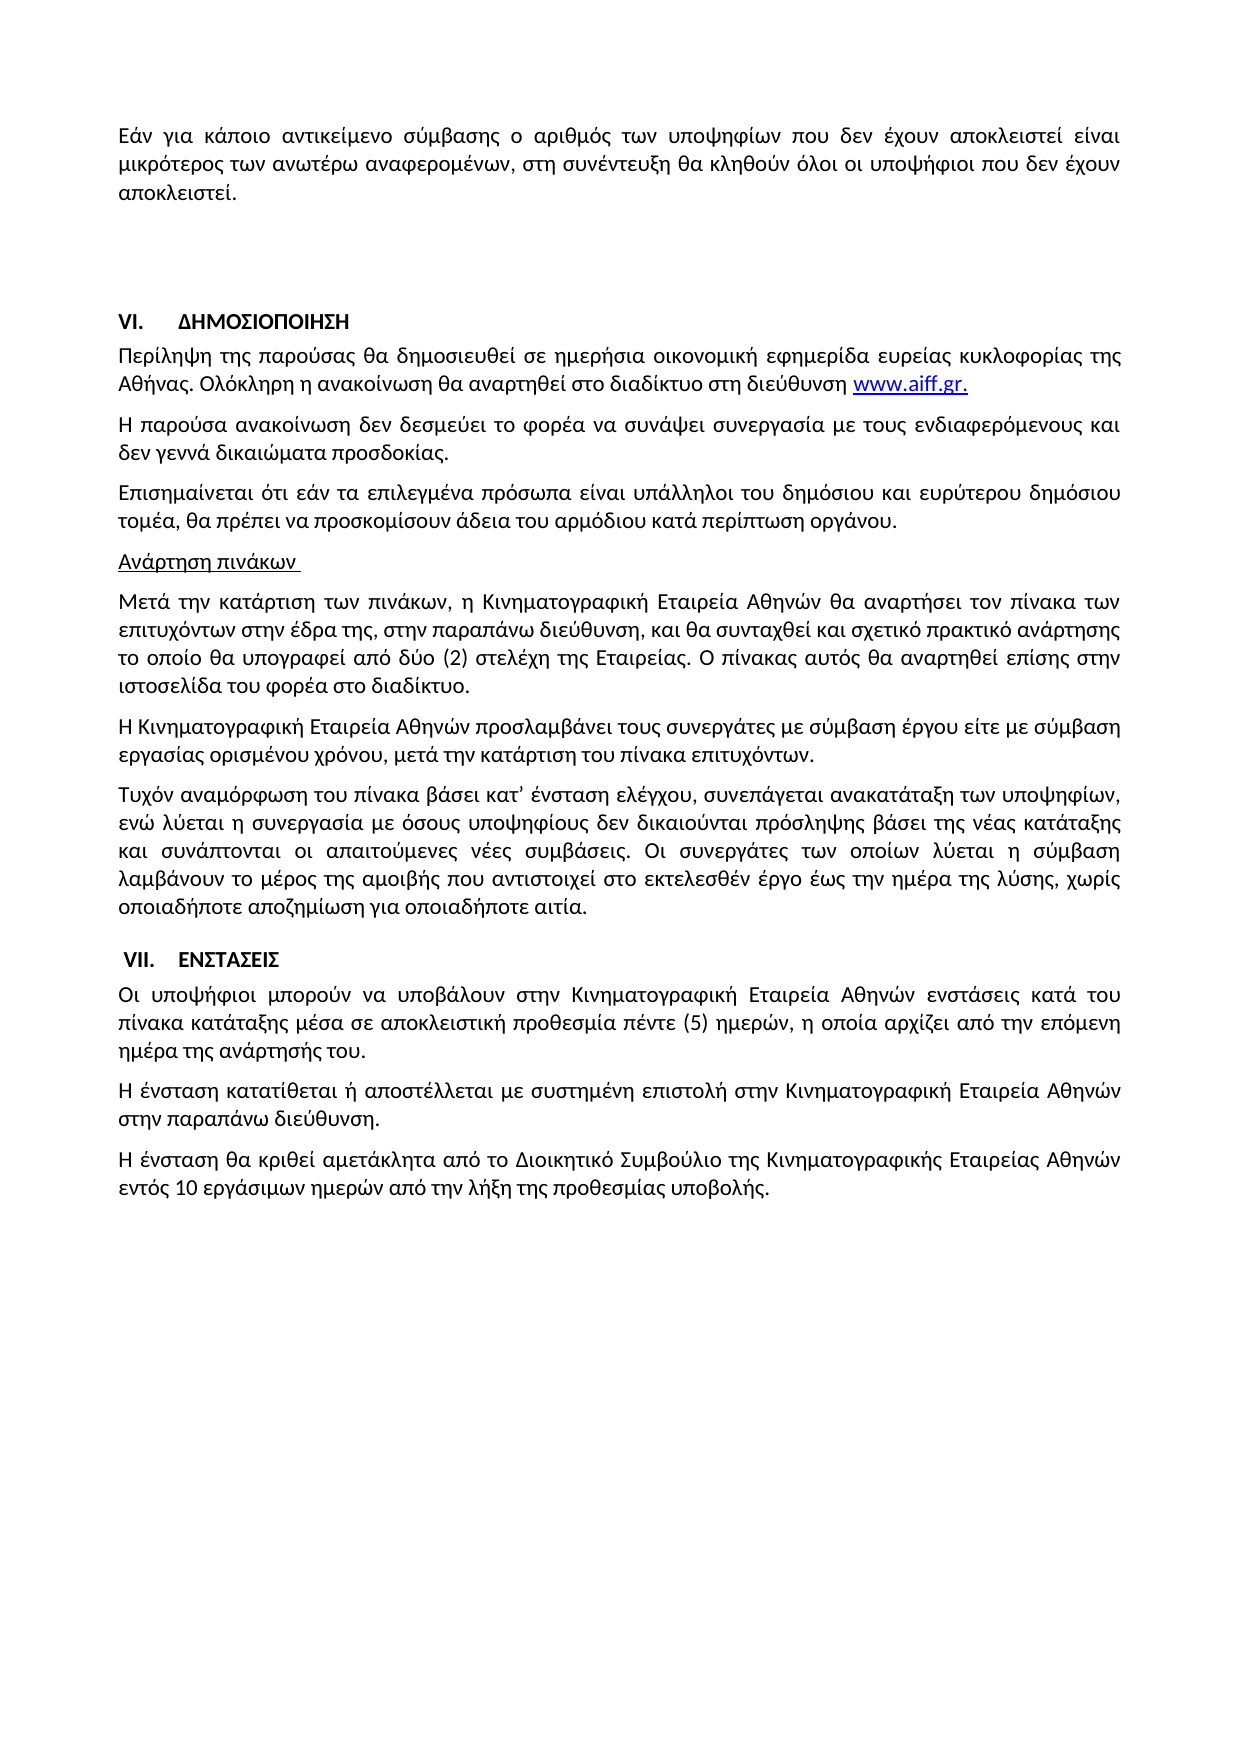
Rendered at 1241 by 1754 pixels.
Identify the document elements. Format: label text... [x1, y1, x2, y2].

text Τυχόν αναμόρφωση του πίνακα βάσει κατ’ ένσταση ελέγχου, συνεπάγεται ανακατάταξη των υποψηφίων, ενώ λύεται η συνεργασία με όσους υποψηφίους δεν δικαιούνται πρόσληψης βάσει της νέας κατάταξης και συνάπτονται οι απαιτούμενες νέες συμβάσεις. Οι συνεργάτες των οποίων λύεται η σύμβαση λαμβάνουν το μέρος της αμοιβής που αντιστοιχεί στο εκτελεσθέν έργο έως την ημέρα της λύσης, χωρίς οποιαδήποτε αποζημίωση για οποιαδήποτε αιτία. [118, 780, 1122, 921]
subtitle VII. ΕΝΣΤΑΣΕΙΣ [118, 946, 1122, 973]
text Οι υποψήφιοι μπορούν να υποβάλουν στην Κινηματογραφική Εταιρεία Αθηνών ενστάσεις κατά του πίνακα κατάταξης μέσα σε αποκλειστική προθεσμία πέντε (5) ημερών, η οποία αρχίζει από την επόμενη ημέρα της ανάρτησής του. [118, 980, 1122, 1064]
text Η ένσταση κατατίθεται ή αποστέλλεται με συστημένη επιστολή στην Κινηματογραφική Εταιρεία Αθηνών στην παραπάνω διεύθυνση. [118, 1076, 1122, 1132]
subtitle VΙ. ΔΗΜΟΣΙΟΠΟΙΗΣΗ [118, 307, 1122, 335]
text Μετά την κατάρτιση των πινάκων, η Κινηματογραφική Εταιρεία Αθηνών θα αναρτήσει τον πίνακα των επιτυχόντων στην έδρα της, στην παραπάνω διεύθυνση, και θα συνταχθεί και σχετικό πρακτικό ανάρτησης το οποίο θα υπογραφεί από δύο (2) στελέχη της Εταιρείας. Ο πίνακας αυτός θα αναρτηθεί επίσης στην ιστοσελίδα του φορέα στο διαδίκτυο. [118, 587, 1122, 699]
subtitle Εάν για κάποιο αντικείμενο σύμβασης ο αριθμός των υποψηφίων που δεν έχουν αποκλειστεί είναι μικρότερος των ανωτέρω αναφερομένων, στη συνέντευξη θα κληθούν όλοι οι υποψήφιοι που δεν έχουν αποκλειστεί. [118, 122, 1122, 206]
text Η Κινηματογραφική Εταιρεία Αθηνών προσλαμβάνει τους συνεργάτες με σύμβαση έργου είτε με σύμβαση εργασίας ορισμένου χρόνου, μετά την κατάρτιση του πίνακα επιτυχόντων. [118, 712, 1122, 768]
text Η παρούσα ανακοίνωση δεν δεσμεύει το φορέα να συνάψει συνεργασία με τους ενδιαφερόμενους και δεν γεννά δικαιώματα προσδοκίας. [118, 410, 1122, 466]
text Επισημαίνεται ότι εάν τα επιλεγμένα πρόσωπα είναι υπάλληλοι του δημόσιου και ευρύτερου δημόσιου τομέα, θα πρέπει να προσκομίσουν άδεια του αρμόδιου κατά περίπτωση οργάνου. [118, 478, 1122, 534]
text Περίληψη της παρούσας θα δημοσιευθεί σε ημερήσια οικονομική εφημερίδα ευρείας κυκλοφορίας της Αθήνας. Ολόκληρη η ανακοίνωση θα αναρτηθεί στο διαδίκτυο στη διεύθυνση www.aiff.gr. [118, 341, 1122, 397]
text Ανάρτηση πινάκων [118, 547, 1122, 575]
text Η ένσταση θα κριθεί αμετάκλητα από το Διοικητικό Συμβούλιο της Κινηματογραφικής Εταιρείας Αθηνών εντός 10 εργάσιμων ημερών από την λήξη της προθεσμίας υποβολής. [118, 1145, 1122, 1201]
